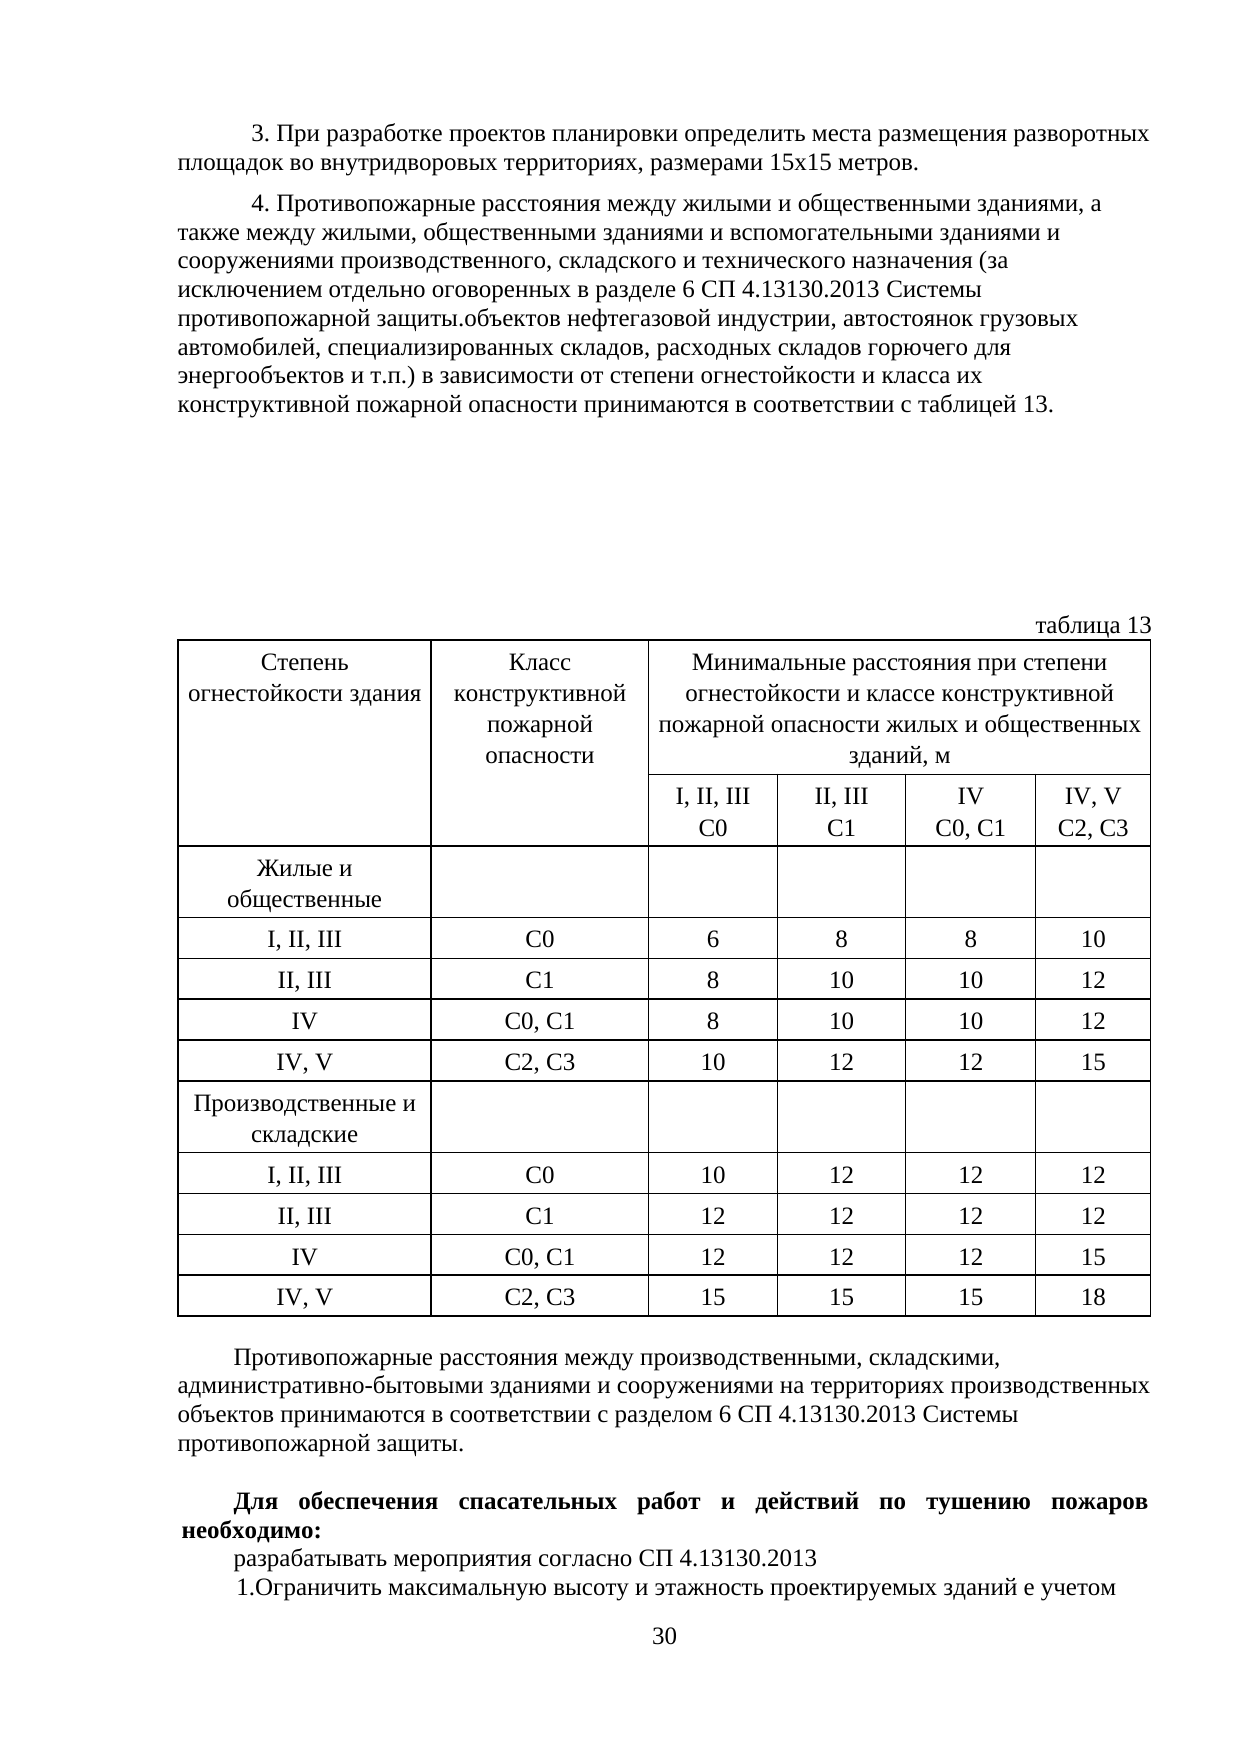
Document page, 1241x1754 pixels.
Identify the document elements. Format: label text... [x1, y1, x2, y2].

table_cell 10 [1036, 918, 1150, 957]
table_cell 10 [906, 1000, 1035, 1039]
table_cell 15 [649, 1276, 777, 1315]
table_cell II, III [179, 959, 430, 998]
table_cell 12 [1036, 1194, 1150, 1233]
table_cell I, II, III С0 [649, 775, 777, 845]
table_cell 8 [778, 918, 905, 957]
table_cell [906, 847, 1035, 917]
table_cell 12 [778, 1153, 905, 1193]
text 3. При разработке проектов планировки определить места размещения разворотных площадок во внутридворовых территориях, размерами 15х15 метров. [177, 118, 1152, 176]
table_cell [1036, 1082, 1150, 1152]
table_cell [432, 847, 648, 917]
text Противопожарные расстояния между производственными, складскими, административно-бытовыми зданиями и сооружениями на территориях производственных объектов принимаются в соответствии с разделом 6 СП 4.13130.2013 Системы противопожарной защиты. [177, 1342, 1152, 1457]
table_cell 10 [906, 959, 1035, 998]
table_cell 15 [1036, 1041, 1150, 1080]
table_cell Производственные и складские [179, 1082, 430, 1152]
table_cell II, III С1 [778, 775, 905, 845]
table_header Степень огнестойкости здания [179, 641, 430, 773]
text таблица 13 [177, 610, 1152, 639]
table_cell [778, 1082, 905, 1152]
table_cell 10 [778, 1000, 905, 1039]
table_cell [432, 774, 648, 845]
table_cell [179, 774, 430, 845]
table_cell 15 [1036, 1235, 1150, 1274]
table_header Класс конструктивной пожарной опасности [432, 641, 648, 773]
table_cell 6 [649, 918, 777, 957]
table_cell 12 [1036, 1153, 1150, 1193]
table_cell Жилые и общественные [179, 847, 430, 917]
table_cell IV [179, 1235, 430, 1274]
table_cell 8 [649, 959, 777, 998]
table_cell 10 [778, 959, 905, 998]
table_cell 12 [906, 1041, 1035, 1080]
table_cell 10 [649, 1153, 777, 1193]
table_cell IV, V [179, 1041, 430, 1080]
table_cell 15 [906, 1276, 1035, 1315]
list разрабатывать мероприятия согласно СП 4.13130.2013 [181, 1543, 1149, 1572]
table_cell [432, 1082, 648, 1152]
table_header Минимальные расстояния при степени огнестойкости и классе конструктивной пожарной опасности жилых и общественных зданий, м [649, 641, 1150, 773]
table_cell С1 [432, 1194, 648, 1233]
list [181, 1572, 1149, 1601]
table_cell С0, С1 [432, 1000, 648, 1039]
table_cell С2, С3 [432, 1276, 648, 1315]
text 4. Противопожарные расстояния между жилыми и общественными зданиями, а также между жилыми, общественными зданиями и вспомогательными зданиями и сооружениями производственного, складского и технического назначения (за исключением отдельно оговоренных в разделе 6 СП 4.13130.2013 Системы противопожарной защиты.объектов нефтегазовой индустрии, автостоянок грузовых автомобилей, специализированных складов, расходных складов горючего для энергообъектов и т.п.) в зависимости от степени огнестойкости и класса их конструктивной пожарной опасности принимаются в соответствии с таблицей 13. [177, 188, 1152, 418]
table_cell С2, С3 [432, 1041, 648, 1080]
table_cell 12 [906, 1153, 1035, 1193]
table_cell I, II, III [179, 1153, 430, 1193]
table_cell 12 [1036, 1000, 1150, 1039]
table_cell 12 [649, 1235, 777, 1274]
table_cell [1036, 847, 1150, 917]
table_cell 12 [778, 1194, 905, 1233]
list Для обеспечения спасательных работ и действий по тушению пожаров необходимо: [181, 1486, 1149, 1543]
table_cell 10 [649, 1041, 777, 1080]
table_cell 12 [1036, 959, 1150, 998]
table_cell С0 [432, 918, 648, 957]
table_cell 15 [778, 1276, 905, 1315]
table_cell 12 [649, 1194, 777, 1233]
table_cell С1 [432, 959, 648, 998]
table_cell IV [179, 1000, 430, 1039]
table_cell II, III [179, 1194, 430, 1233]
table_cell 12 [778, 1235, 905, 1274]
table_cell [649, 1082, 777, 1152]
table_cell IV, V С2, С3 [1036, 775, 1150, 845]
table_cell С0 [432, 1153, 648, 1193]
table_cell IV, V [179, 1276, 430, 1315]
table_cell [906, 1082, 1035, 1152]
table_cell 12 [906, 1194, 1035, 1233]
table_cell 8 [906, 918, 1035, 957]
table_cell 18 [1036, 1276, 1150, 1315]
table_cell [649, 847, 777, 917]
table_cell 12 [778, 1041, 905, 1080]
table_cell [778, 847, 905, 917]
table_cell С0, С1 [432, 1235, 648, 1274]
table_cell 12 [906, 1235, 1035, 1274]
table_cell I, II, III [179, 918, 430, 957]
table_cell IV С0, С1 [906, 775, 1035, 845]
table_cell 8 [649, 1000, 777, 1039]
